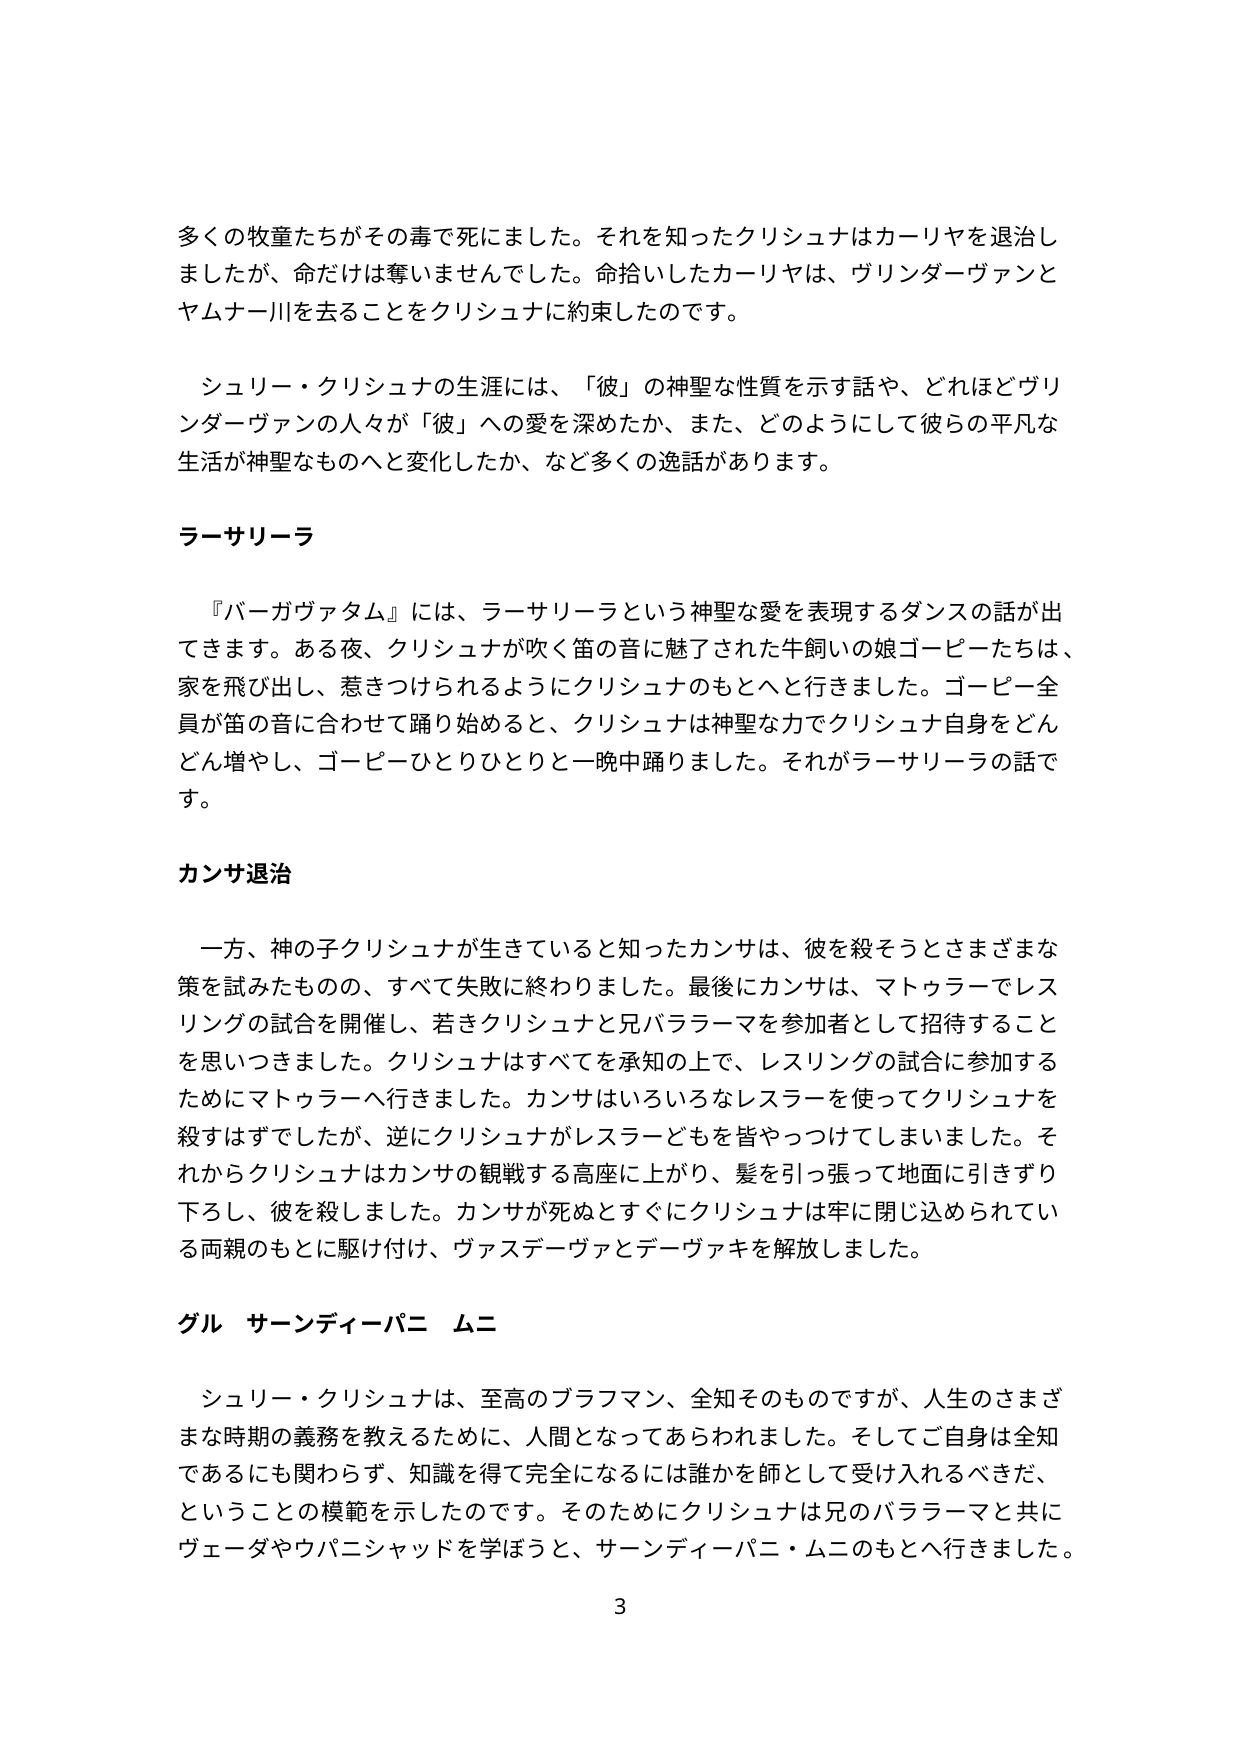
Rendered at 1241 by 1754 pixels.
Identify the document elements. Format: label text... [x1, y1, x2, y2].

text グル サーンディーパニ ムニ [177, 1304, 1063, 1342]
text ラーサリーラ [177, 517, 1063, 554]
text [177, 1379, 1063, 1567]
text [177, 217, 1063, 329]
text 『バーガヴァタム』には、ラーサリーラという神聖な愛を表現するダンスの話が出てきます。ある夜、クリシュナが吹く笛の音に魅了された牛飼いの娘ゴーピーたちは、家を飛び出し、惹きつけられるようにクリシュナのもとへと行きました。ゴーピー全員が笛の音に合わせて踊り始めると、クリシュナは神聖な力でクリシュナ自身をどんどん増やし、ゴーピーひとりひとりと一晩中踊りました。それがラーサリーラの話です。 [177, 592, 1063, 817]
text 一方、神の子クリシュナが生きていると知ったカンサは、彼を殺そうとさまざまな策を試みたものの、すべて失敗に終わりました。最後にカンサは、マトゥラーでレスリングの試合を開催し、若きクリシュナと兄バララーマを参加者として招待することを思いつきました。クリシュナはすべてを承知の上で、レスリングの試合に参加するためにマトゥラーへ行きました。カンサはいろいろなレスラーを使ってクリシュナを殺すはずでしたが、逆にクリシュナがレスラーどもを皆やっつけてしまいました。それからクリシュナはカンサの観戦する高座に上がり、髪を引っ張って地面に引きずり下ろし、彼を殺しました。カンサが死ぬとすぐにクリシュナは牢に閉じ込められている両親のもとに駆け付け、ヴァスデーヴァとデーヴァキを解放しました。 [177, 929, 1063, 1267]
text シュリー・クリシュナの生涯には、「彼」の神聖な性質を示す話や、どれほどヴリンダーヴァンの人々が「彼」への愛を深めたか、また、どのようにして彼らの平凡な生活が神聖なものへと変化したか、など多くの逸話があります。 [177, 367, 1063, 479]
text カンサ退治 [177, 854, 1063, 892]
